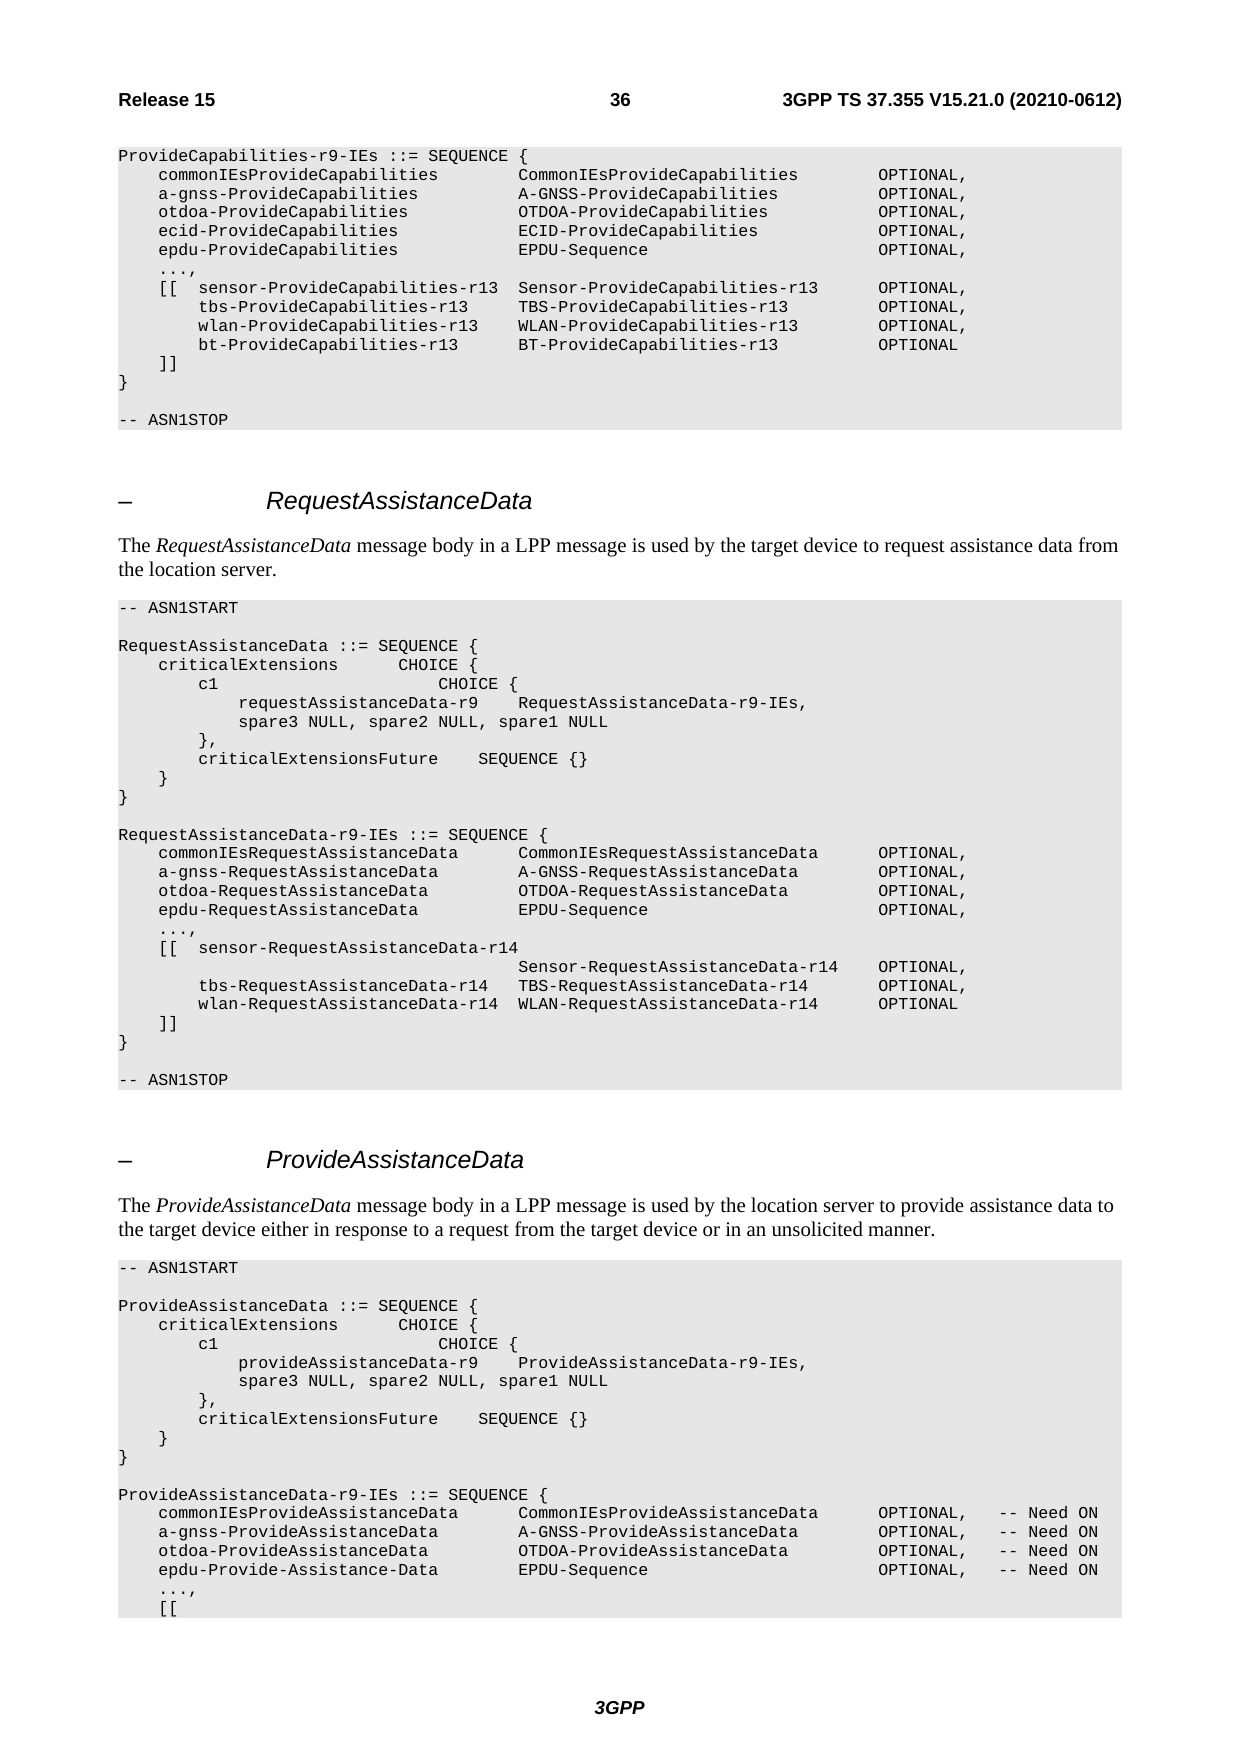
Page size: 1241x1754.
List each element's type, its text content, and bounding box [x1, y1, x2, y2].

text ]] [118, 1015, 1122, 1034]
text epdu-ProvideCapabilities EPDU-Sequence OPTIONAL, [118, 242, 1122, 261]
text c1 CHOICE { [118, 1335, 1122, 1354]
text ProvideAssistanceData ::= SEQUENCE { [118, 1298, 1122, 1316]
text [[ [118, 1599, 1122, 1618]
subtitle – ProvideAssistanceData [118, 1146, 1122, 1174]
text commonIEsProvideAssistanceData CommonIEsProvideAssistanceData OPTIONAL, -- Need ON [118, 1505, 1122, 1524]
text } [118, 1448, 1122, 1467]
text ProvideAssistanceData-r9-IEs ::= SEQUENCE { [118, 1486, 1122, 1505]
text epdu-Provide-Assistance-Data EPDU-Sequence OPTIONAL, -- Need ON [118, 1562, 1122, 1580]
text ..., [118, 921, 1122, 939]
text [[ sensor-RequestAssistanceData-r14 [118, 939, 1122, 958]
text a-gnss-ProvideCapabilities A-GNSS-ProvideCapabilities OPTIONAL, [118, 185, 1122, 204]
text tbs-RequestAssistanceData-r14 TBS-RequestAssistanceData-r14 OPTIONAL, [118, 977, 1122, 996]
text The RequestAssistanceData message body in a LPP message is used by the target device to request assistance data from the location server. [118, 533, 1122, 581]
text wlan-ProvideCapabilities-r13 WLAN-ProvideCapabilities-r13 OPTIONAL, [118, 317, 1122, 336]
text The ProvideAssistanceData message body in a LPP message is used by the location server to provide assistance data to the target device either in response to a request from the target device or in an unsolicited manner. [118, 1193, 1122, 1241]
text Sensor-RequestAssistanceData-r14 OPTIONAL, [118, 958, 1122, 977]
text RequestAssistanceData ::= SEQUENCE { [118, 638, 1122, 657]
text spare3 NULL, spare2 NULL, spare1 NULL [118, 1373, 1122, 1392]
text -- ASN1START [118, 1260, 1122, 1279]
text } [118, 788, 1122, 807]
text a-gnss-RequestAssistanceData A-GNSS-RequestAssistanceData OPTIONAL, [118, 864, 1122, 883]
text }, [118, 1392, 1122, 1411]
text otdoa-RequestAssistanceData OTDOA-RequestAssistanceData OPTIONAL, [118, 883, 1122, 902]
text ]] [118, 355, 1122, 374]
text bt-ProvideCapabilities-r13 BT-ProvideCapabilities-r13 OPTIONAL [118, 336, 1122, 355]
text ..., [118, 261, 1122, 279]
text epdu-RequestAssistanceData EPDU-Sequence OPTIONAL, [118, 902, 1122, 921]
text -- ASN1STOP [118, 411, 1122, 430]
text a-gnss-ProvideAssistanceData A-GNSS-ProvideAssistanceData OPTIONAL, -- Need ON [118, 1524, 1122, 1543]
text } [118, 1429, 1122, 1448]
text spare3 NULL, spare2 NULL, spare1 NULL [118, 713, 1122, 732]
text tbs-ProvideCapabilities-r13 TBS-ProvideCapabilities-r13 OPTIONAL, [118, 298, 1122, 317]
text ecid-ProvideCapabilities ECID-ProvideCapabilities OPTIONAL, [118, 223, 1122, 242]
text criticalExtensionsFuture SEQUENCE {} [118, 751, 1122, 770]
text ..., [118, 1580, 1122, 1599]
text provideAssistanceData-r9 ProvideAssistanceData-r9-IEs, [118, 1354, 1122, 1373]
text commonIEsRequestAssistanceData CommonIEsRequestAssistanceData OPTIONAL, [118, 845, 1122, 864]
text } [118, 1034, 1122, 1052]
text criticalExtensions CHOICE { [118, 657, 1122, 675]
text criticalExtensions CHOICE { [118, 1316, 1122, 1335]
text -- ASN1STOP [118, 1071, 1122, 1090]
text c1 CHOICE { [118, 675, 1122, 694]
text criticalExtensionsFuture SEQUENCE {} [118, 1411, 1122, 1429]
text }, [118, 732, 1122, 751]
text } [118, 770, 1122, 788]
text [[ sensor-ProvideCapabilities-r13 Sensor-ProvideCapabilities-r13 OPTIONAL, [118, 279, 1122, 298]
text wlan-RequestAssistanceData-r14 WLAN-RequestAssistanceData-r14 OPTIONAL [118, 996, 1122, 1015]
text RequestAssistanceData-r9-IEs ::= SEQUENCE { [118, 826, 1122, 845]
text ProvideCapabilities-r9-IEs ::= SEQUENCE { [118, 147, 1122, 166]
text commonIEsProvideCapabilities CommonIEsProvideCapabilities OPTIONAL, [118, 166, 1122, 185]
text -- ASN1START [118, 600, 1122, 619]
text otdoa-ProvideCapabilities OTDOA-ProvideCapabilities OPTIONAL, [118, 204, 1122, 223]
text requestAssistanceData-r9 RequestAssistanceData-r9-IEs, [118, 694, 1122, 713]
subtitle – RequestAssistanceData [118, 486, 1122, 514]
text otdoa-ProvideAssistanceData OTDOA-ProvideAssistanceData OPTIONAL, -- Need ON [118, 1543, 1122, 1562]
text } [118, 374, 1122, 393]
